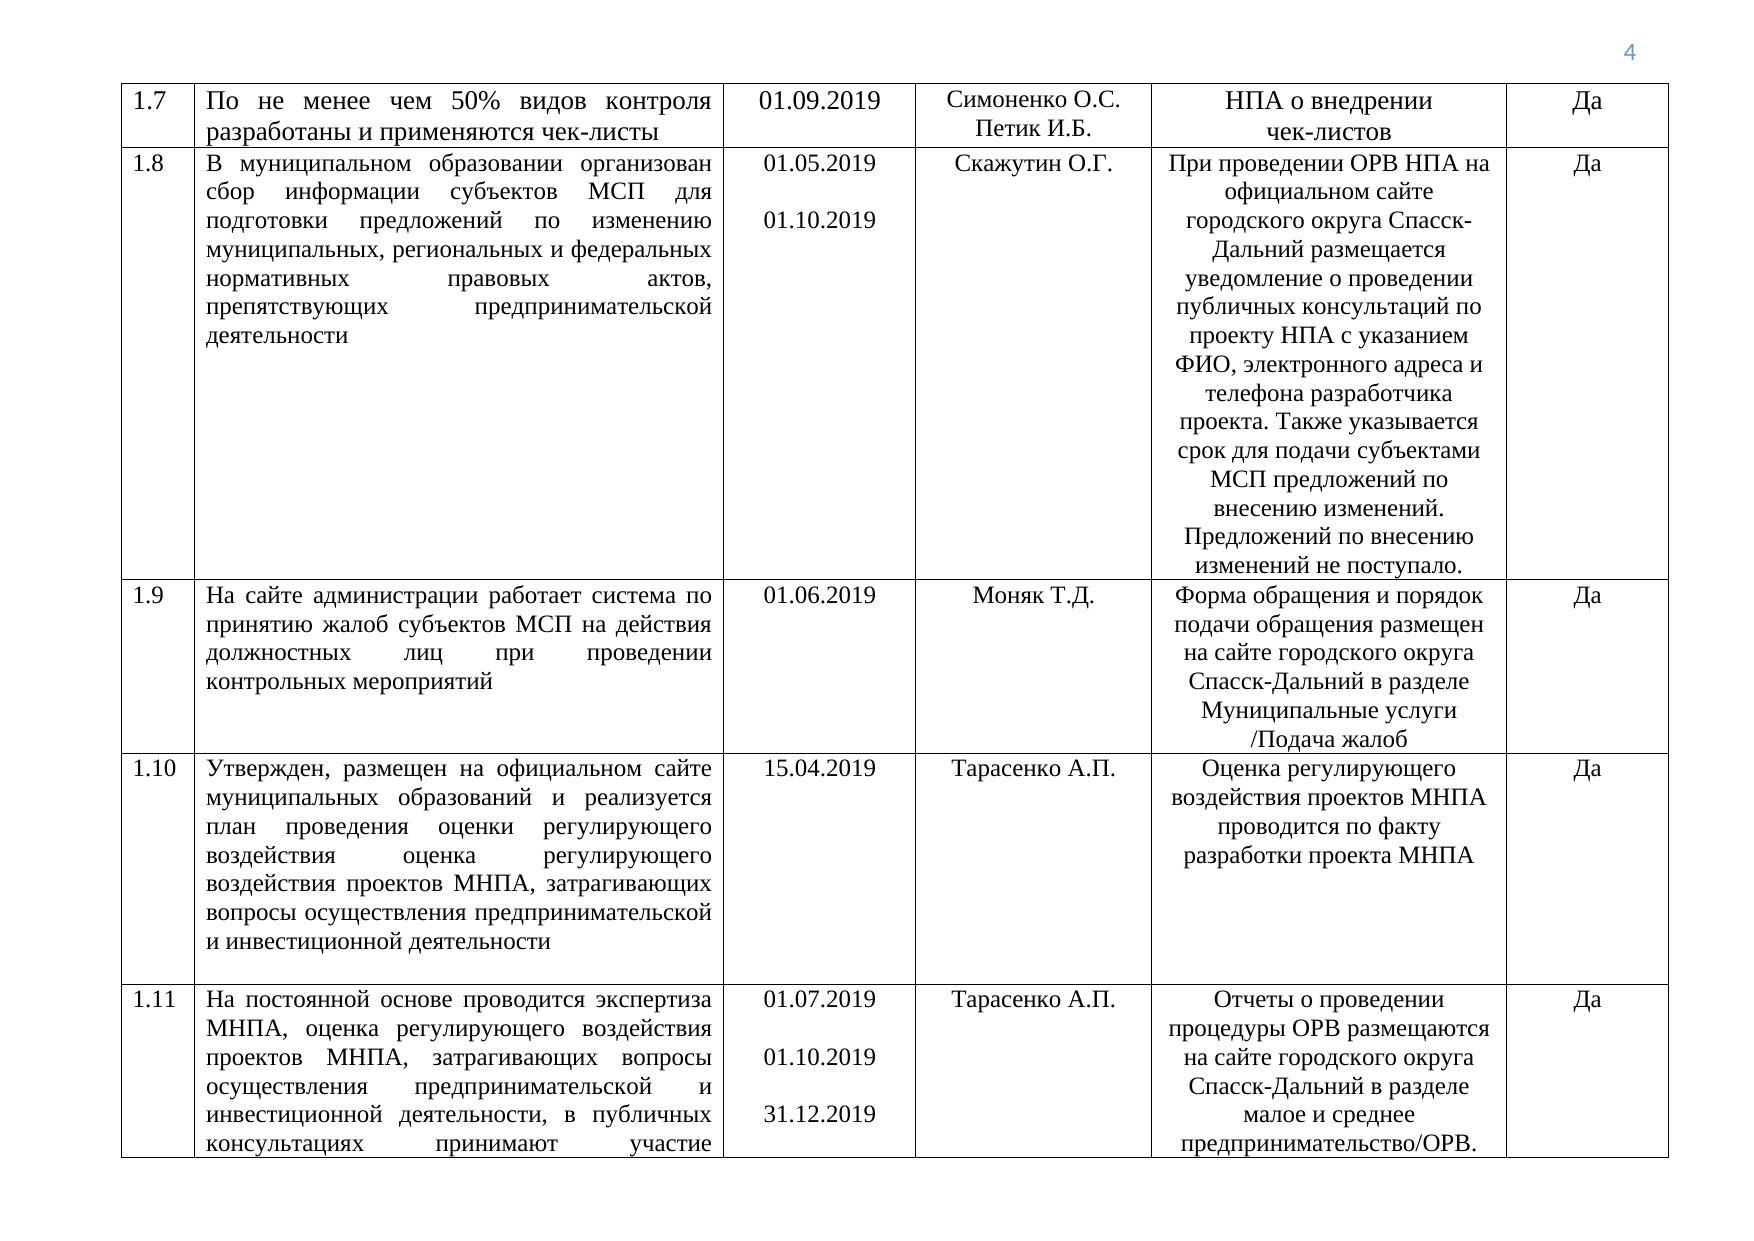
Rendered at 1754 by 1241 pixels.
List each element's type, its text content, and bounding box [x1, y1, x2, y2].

table_cell Форма обращения и порядок подачи обращения размещен на сайте городского округа Спасск-Дальний в разделе Муниципальные услуги /Подача жалоб [1152, 580, 1506, 752]
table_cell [916, 84, 1151, 147]
table_cell Оценка регулирующего воздействия проектов МНПА проводится по факту разработки проекта МНПА [1152, 754, 1506, 983]
table_cell 01.09.2019 [724, 84, 915, 147]
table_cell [724, 985, 915, 1157]
table_cell При проведении ОРВ НПА на официальном сайте городского округа Спасск-Дальний размещается уведомление о проведении публичных консультаций по проекту НПА с указанием ФИО, электронного адреса и телефона разработчика проекта. Также указывается срок для подачи субъектами МСП предложений по внесению изменений. Предложений по внесению изменений не поступало. [1152, 148, 1506, 579]
table_cell По не менее чем 50% видов контроля разработаны и применяются чек-листы [195, 84, 723, 147]
table_cell 1.7 [122, 84, 194, 147]
table_cell 1.9 [122, 580, 194, 752]
table_cell Утвержден, размещен на официальном сайте муниципальных образований и реализуется план проведения оценки регулирующего воздействия оценка регулирующего воздействия проектов МНПА, затрагивающих вопросы осуществления предпринимательской и инвестиционной деятельности [195, 754, 723, 983]
table_cell Да [1507, 580, 1668, 752]
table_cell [1152, 985, 1506, 1157]
table_cell Да [1507, 148, 1668, 579]
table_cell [195, 985, 723, 1157]
table_cell НПА о внедрении чек-листов [1152, 84, 1506, 147]
table_cell 15.04.2019 [724, 754, 915, 983]
table_cell 01.06.2019 [724, 580, 915, 752]
table_cell Моняк Т.Д. [916, 580, 1151, 752]
table_cell Да [1507, 754, 1668, 983]
table_cell 1.11 [122, 985, 194, 1157]
table_cell Да [1507, 84, 1668, 147]
table_cell Скажутин О.Г. [916, 148, 1151, 579]
table_cell Да [1507, 985, 1668, 1157]
table_cell На сайте администрации работает система по принятию жалоб субъектов МСП на действия должностных лиц при проведении контрольных мероприятий [195, 580, 723, 752]
table_cell Тарасенко А.П. [916, 985, 1151, 1157]
table_cell В муниципальном образовании организован сбор информации субъектов МСП для подготовки предложений по изменению муниципальных, региональных и федеральных нормативных правовых актов, препятствующих предпринимательской деятельности [195, 148, 723, 579]
table_cell Тарасенко А.П. [916, 754, 1151, 983]
table_cell 1.8 [122, 148, 194, 579]
table_cell 1.10 [122, 754, 194, 983]
table_cell 01.05.2019 01.10.2019 [724, 148, 915, 579]
